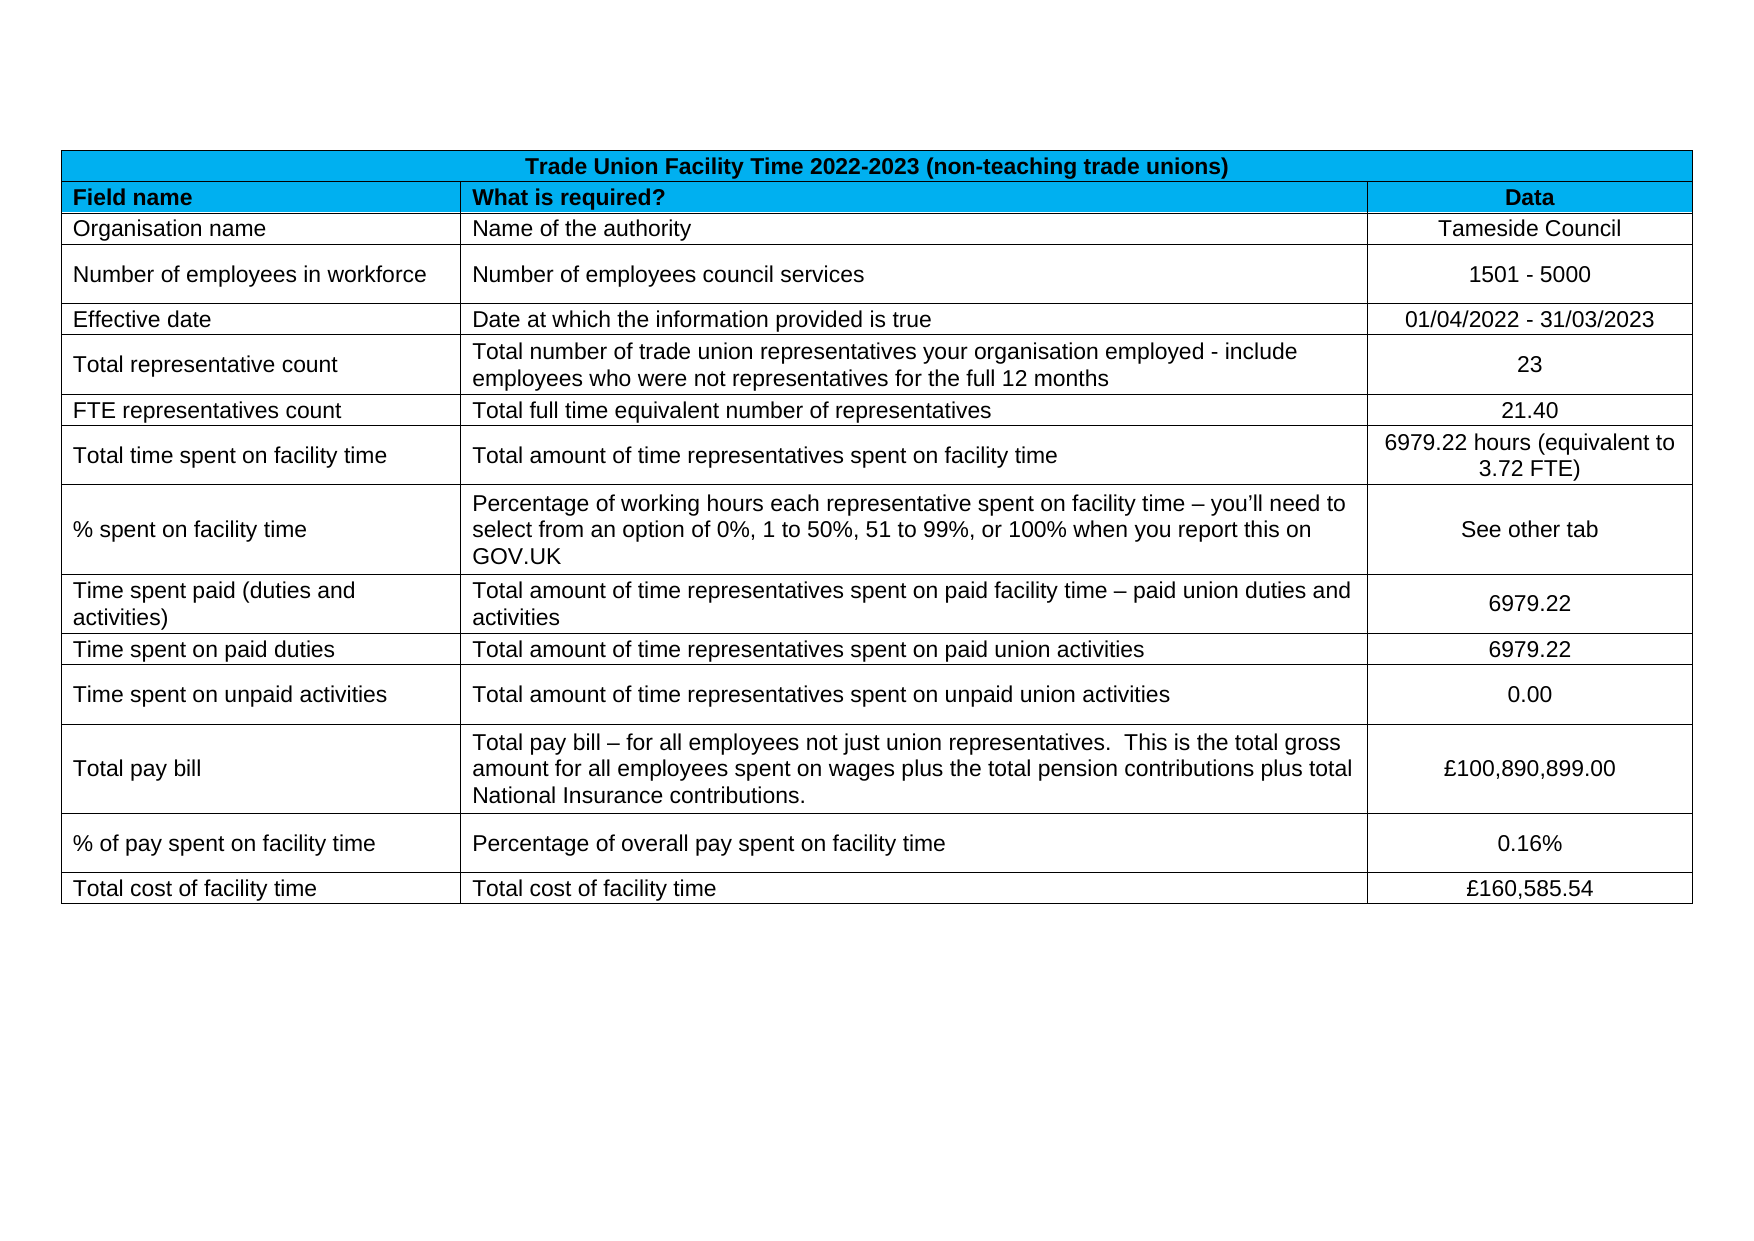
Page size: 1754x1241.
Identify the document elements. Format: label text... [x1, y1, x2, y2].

table_cell Total amount of time representatives spent on paid facility time – paid union duties and activities [461, 575, 1367, 633]
table_cell 0.00 [1368, 665, 1692, 723]
table_cell Data [1368, 182, 1692, 212]
table_cell Total pay bill – for all employees not just union representatives. This is the total gross amount for all employees spent on wages plus the total pension contributions plus total National Insurance contributions. [461, 725, 1367, 812]
table_cell Total amount of time representatives spent on unpaid union activities [461, 665, 1367, 723]
table_cell Total cost of facility time [62, 873, 460, 903]
table_cell Total representative count [62, 335, 460, 394]
table_cell 0.16% [1368, 814, 1692, 872]
table_cell Total pay bill [62, 725, 460, 812]
table_cell % spent on facility time [62, 485, 460, 573]
table_cell FTE representatives count [62, 395, 460, 425]
table_cell Time spent on unpaid activities [62, 665, 460, 723]
table_cell 21.40 [1368, 395, 1692, 425]
table_cell 6979.22 hours (equivalent to 3.72 FTE) [1368, 426, 1692, 484]
table_cell Total amount of time representatives spent on paid union activities [461, 634, 1367, 664]
table_cell What is required? [461, 182, 1367, 212]
table_cell Time spent paid (duties and activities) [62, 575, 460, 633]
table_cell Number of employees in workforce [62, 245, 460, 303]
table_cell £100,890,899.00 [1368, 725, 1692, 812]
table_cell Field name [62, 182, 460, 212]
table_cell Effective date [62, 304, 460, 334]
table_cell Percentage of overall pay spent on facility time [461, 814, 1367, 872]
table_cell 23 [1368, 335, 1692, 394]
table_cell Total full time equivalent number of representatives [461, 395, 1367, 425]
table_cell See other tab [1368, 485, 1692, 573]
table_cell 1501 - 5000 [1368, 245, 1692, 303]
table_cell Name of the authority [461, 214, 1367, 244]
table_cell Total cost of facility time [461, 873, 1367, 903]
table_cell Total number of trade union representatives your organisation employed - include employees who were not representatives for the full 12 months [461, 335, 1367, 394]
table_cell Total time spent on facility time [62, 426, 460, 484]
table_cell 6979.22 [1368, 634, 1692, 664]
table_cell Number of employees council services [461, 245, 1367, 303]
table_header Trade Union Facility Time 2022-2023 (non-teaching trade unions) [62, 151, 1692, 181]
table_cell Total amount of time representatives spent on facility time [461, 426, 1367, 484]
table_cell 6979.22 [1368, 575, 1692, 633]
table_cell £160,585.54 [1368, 873, 1692, 903]
table_cell Time spent on paid duties [62, 634, 460, 664]
table_cell % of pay spent on facility time [62, 814, 460, 872]
table_cell Organisation name [62, 214, 460, 244]
table_cell Tameside Council [1368, 214, 1692, 244]
table_cell Date at which the information provided is true [461, 304, 1367, 334]
table_cell Percentage of working hours each representative spent on facility time – you’ll need to select from an option of 0%, 1 to 50%, 51 to 99%, or 100% when you report this on GOV.UK [461, 485, 1367, 573]
table_cell 01/04/2022 - 31/03/2023 [1368, 304, 1692, 334]
